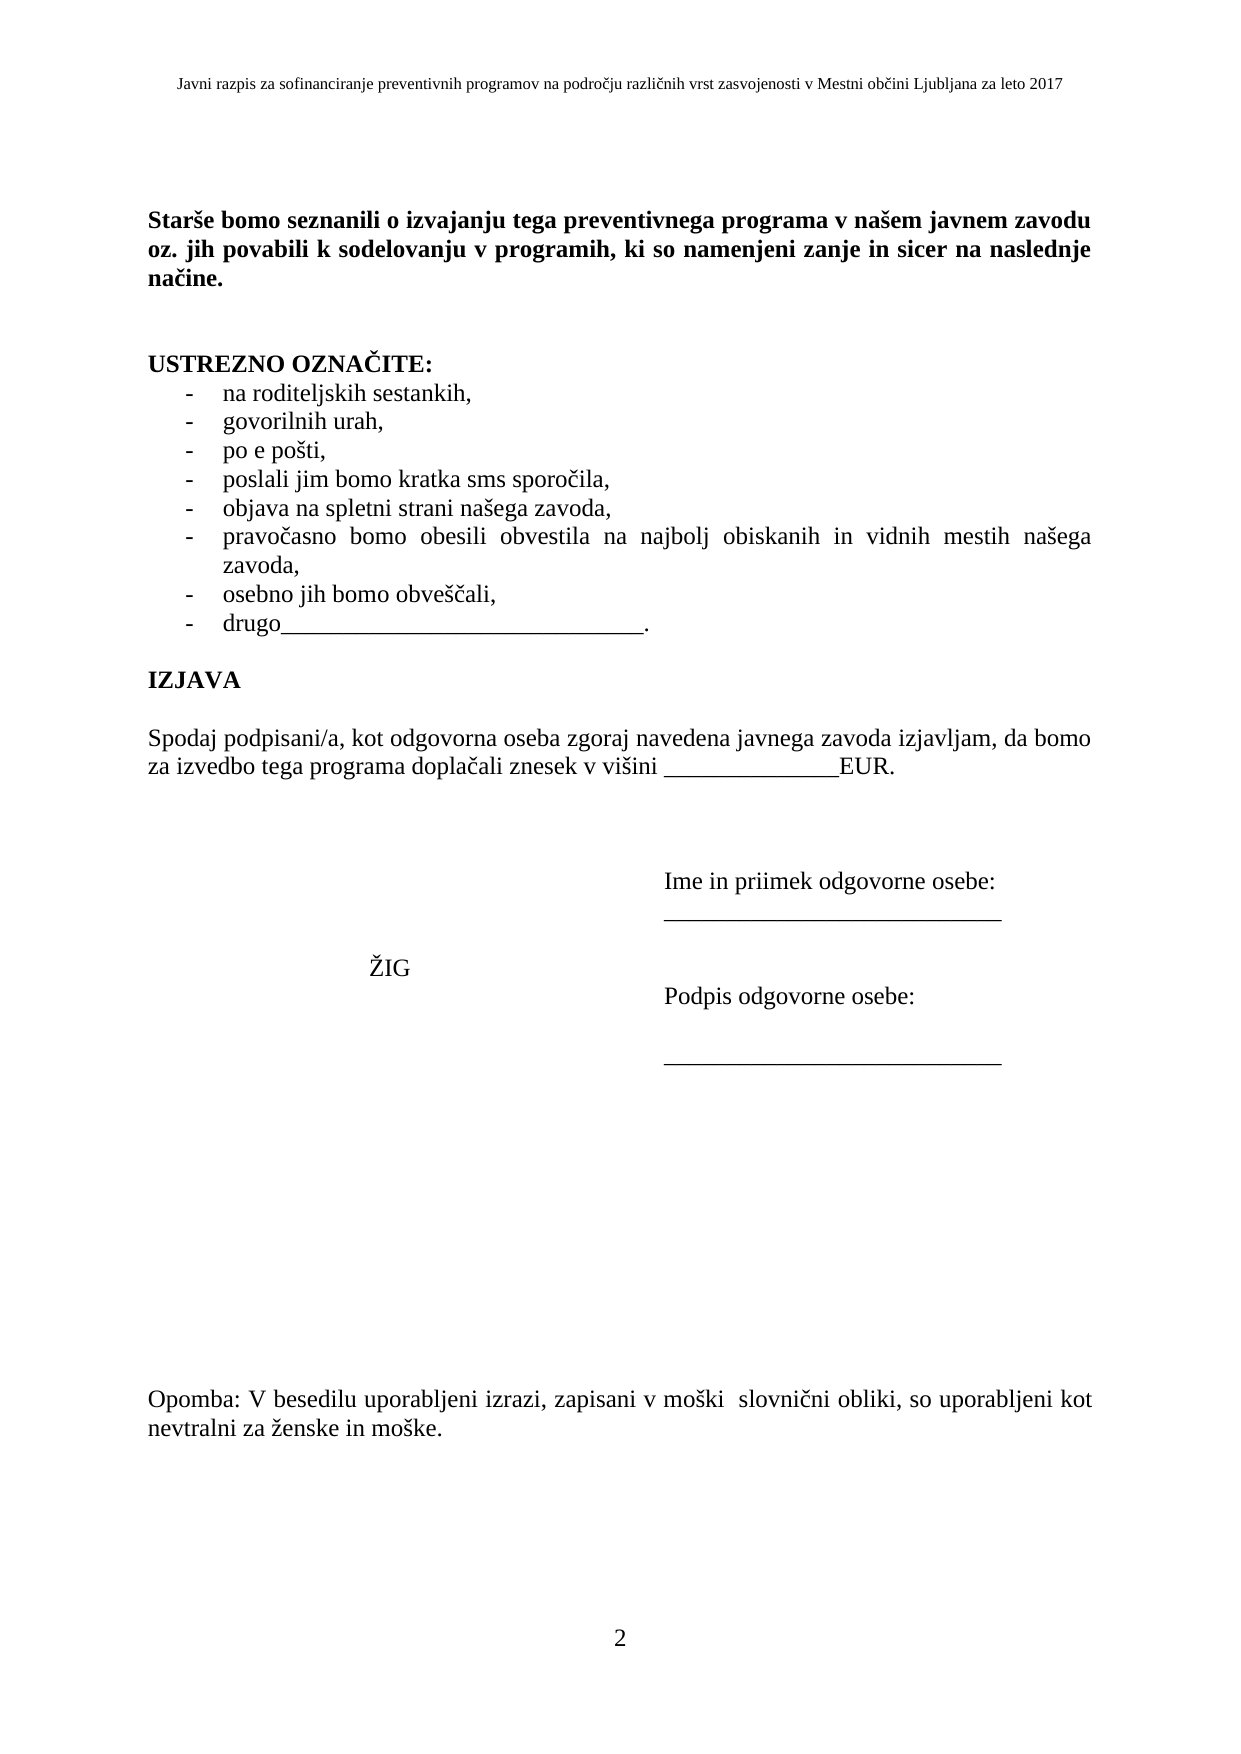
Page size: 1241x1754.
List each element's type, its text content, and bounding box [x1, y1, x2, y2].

text ŽIG [148, 953, 1093, 981]
text Podpis odgovorne osebe: [590, 981, 1093, 1010]
list poslali jim bomo kratka sms sporočila, [185, 464, 1093, 493]
list objava na spletni strani našega zavoda, [185, 493, 1093, 521]
text ___________________________ [148, 1039, 1093, 1068]
list na roditeljskih sestankih, [185, 378, 1093, 406]
text Spodaj podpisani/a, kot odgovorna oseba zgoraj navedena javnega zavoda izjavljam, da bomo za izvedbo tega programa doplačali znesek v višini ______________EUR. [148, 723, 1093, 780]
text Starše bomo seznanili o izvajanju tega preventivnega programa v našem javnem zavodu oz. jih povabili k sodelovanju v programih, ki so namenjeni zanje in sicer na naslednje načine. [148, 205, 1093, 291]
text Opomba: V besedilu uporabljeni izrazi, zapisani v moški slovnični obliki, so uporabljeni kot nevtralni za ženske in moške. [148, 1384, 1093, 1441]
list drugo_____________________________. [185, 608, 1093, 636]
text Ime in priimek odgovorne osebe: ___________________________ [590, 866, 1093, 924]
list po e pošti, [185, 435, 1093, 464]
text IZJAVA [148, 665, 1093, 694]
list osebno jih bomo obveščali, [185, 579, 1093, 608]
list govorilnih urah, [185, 406, 1093, 435]
text USTREZNO OZNAČITE: [148, 349, 1093, 378]
list pravočasno bomo obesili obvestila na najbolj obiskanih in vidnih mestih našega zavoda, [185, 521, 1093, 579]
